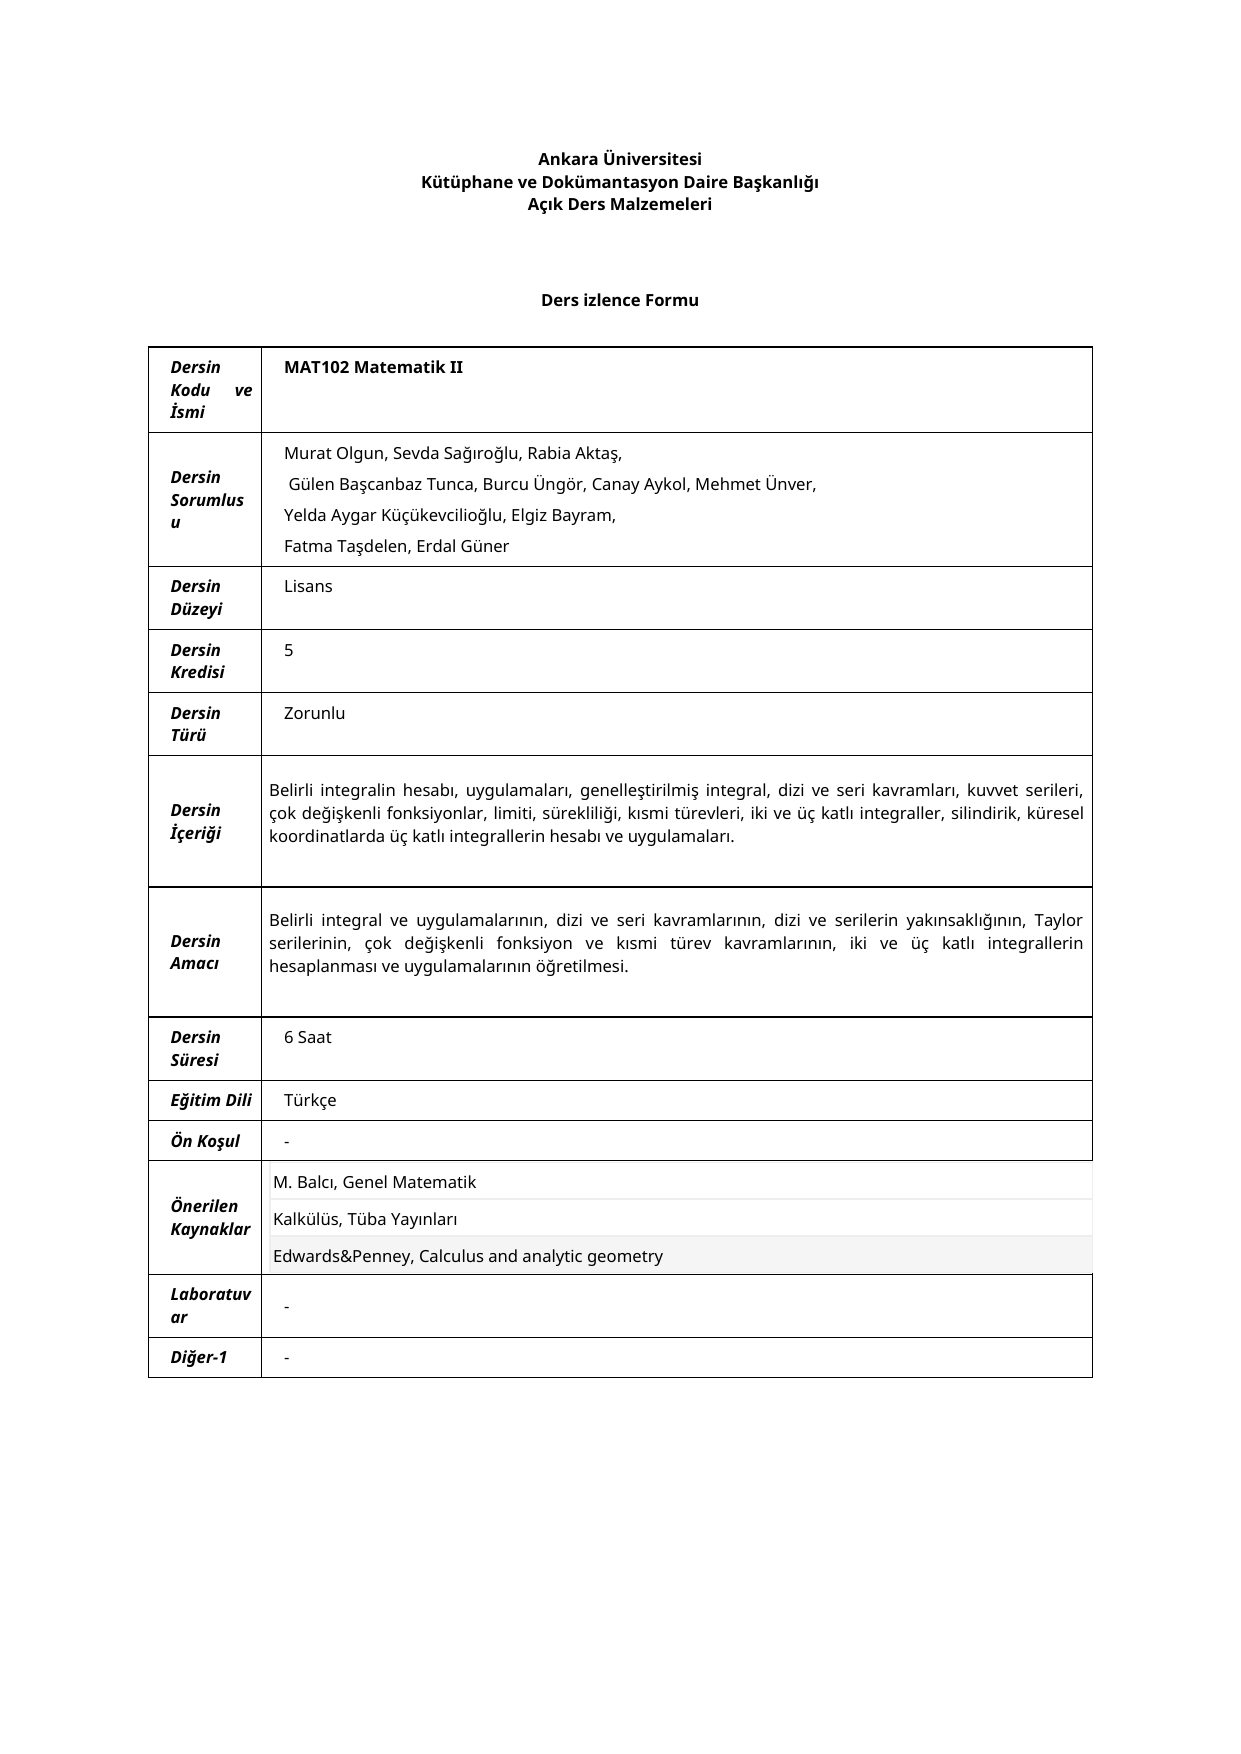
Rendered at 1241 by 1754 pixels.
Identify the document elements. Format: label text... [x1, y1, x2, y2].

text Açık Ders Malzemeleri [148, 193, 1093, 216]
table_cell 6 Saat [262, 1018, 1092, 1079]
table_cell Türkçe [262, 1081, 1092, 1120]
table_cell Dersin Sorumlusu [149, 433, 261, 566]
table_header Dersin Kodu ve İsmi [149, 348, 261, 432]
table_cell Belirli integralin hesabı, uygulamaları, genelleştirilmiş integral, dizi ve seri kavramları, kuvvet serileri, çok değişkenli fonksiyonlar, limiti, sürekliliği, kısmi türevleri, iki ve üç katlı integraller, silindirik, küresel koordinatlarda üç katlı integrallerin hesabı ve uygulamaları. [262, 756, 1092, 886]
table_cell 5 [262, 630, 1092, 692]
table_cell Zorunlu [262, 693, 1092, 755]
table_cell Dersin Süresi [149, 1018, 261, 1079]
table_cell Dersin Amacı [149, 888, 261, 1016]
table_cell Laboratuvar [149, 1275, 261, 1337]
table_cell Eğitim Dili [149, 1081, 261, 1120]
table_cell Lisans [262, 567, 1092, 629]
table_cell Dersin Türü [149, 693, 261, 755]
table_cell Murat Olgun, Sevda Sağıroğlu, Rabia Aktaş, Gülen Başcanbaz Tunca, Burcu Üngör, Canay Aykol, Mehmet Ünver, Yelda Aygar Küçükevcilioğlu, Elgiz Bayram, Fatma Taşdelen, Erdal Güner [262, 433, 1092, 566]
table_cell [262, 1161, 269, 1273]
table_cell Dersin Kredisi [149, 630, 261, 692]
table_header MAT102 Matematik II [262, 348, 1092, 432]
table_cell - [262, 1338, 1092, 1377]
table_cell - [262, 1275, 1092, 1337]
text Ankara Üniversitesi Kütüphane ve Dokümantasyon Daire Başkanlığı [148, 148, 1093, 193]
table_cell Önerilen Kaynaklar [149, 1161, 261, 1273]
table_cell Dersin Düzeyi [149, 567, 261, 629]
table_cell - [262, 1121, 1092, 1160]
table_cell Dersin İçeriği [149, 756, 261, 886]
table_cell Belirli integral ve uygulamalarının, dizi ve seri kavramlarının, dizi ve serilerin yakınsaklığının, Taylor serilerinin, çok değişkenli fonksiyon ve kısmi türev kavramlarının, iki ve üç katlı integrallerin hesaplanması ve uygulamalarının öğretilmesi. [262, 888, 1092, 1016]
text Ders izlence Formu [148, 288, 1093, 311]
table_cell Ön Koşul [149, 1121, 261, 1160]
table_cell Diğer-1 [149, 1338, 261, 1377]
